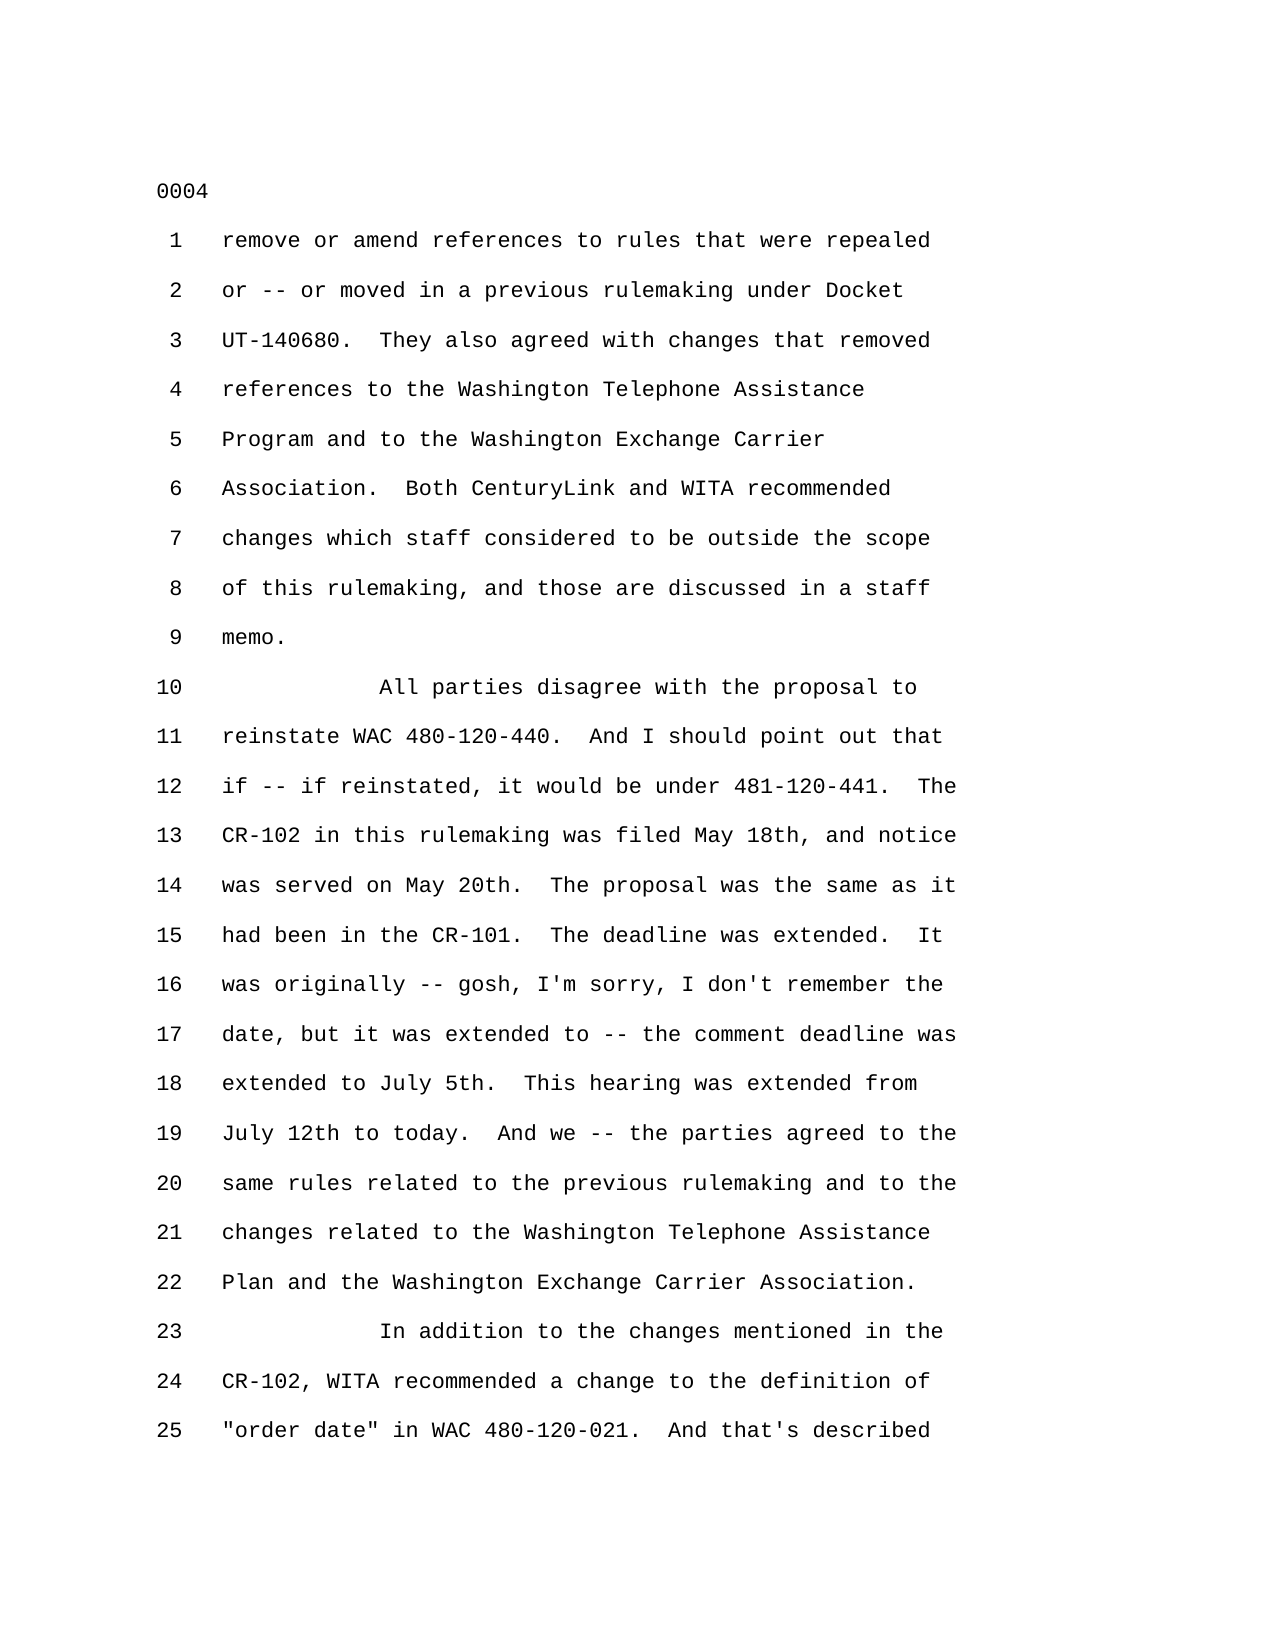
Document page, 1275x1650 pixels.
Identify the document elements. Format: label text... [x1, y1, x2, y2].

text 7 changes which staff considered to be outside the scope [156, 527, 1119, 552]
text 13 CR-102 in this rulemaking was filed May 18th, and notice [156, 824, 1119, 849]
text 17 date, but it was extended to -- the comment deadline was [156, 1023, 1119, 1048]
text 24 CR-102, WITA recommended a change to the definition of [156, 1370, 1119, 1395]
text 0004 [156, 180, 1119, 205]
text 10 All parties disagree with the proposal to [156, 676, 1119, 701]
text 16 was originally -- gosh, I'm sorry, I don't remember the [156, 973, 1119, 998]
text 22 Plan and the Washington Exchange Carrier Association. [156, 1271, 1119, 1296]
text 4 references to the Washington Telephone Assistance [156, 378, 1119, 403]
text 20 same rules related to the previous rulemaking and to the [156, 1172, 1119, 1196]
text 19 July 12th to today. And we -- the parties agreed to the [156, 1122, 1119, 1147]
text 25 "order date" in WAC 480-120-021. And that's described [156, 1419, 1119, 1444]
text 5 Program and to the Washington Exchange Carrier [156, 428, 1119, 453]
text 12 if -- if reinstated, it would be under 481-120-441. The [156, 775, 1119, 800]
text 18 extended to July 5th. This hearing was extended from [156, 1072, 1119, 1097]
text 21 changes related to the Washington Telephone Assistance [156, 1221, 1119, 1246]
text 23 In addition to the changes mentioned in the [156, 1320, 1119, 1345]
text 15 had been in the CR-101. The deadline was extended. It [156, 924, 1119, 948]
text 8 of this rulemaking, and those are discussed in a staff [156, 577, 1119, 601]
text 14 was served on May 20th. The proposal was the same as it [156, 874, 1119, 899]
text 1 remove or amend references to rules that were repealed [156, 229, 1119, 254]
text 2 or -- or moved in a previous rulemaking under Docket [156, 279, 1119, 304]
text 3 UT-140680. They also agreed with changes that removed [156, 329, 1119, 353]
text 6 Association. Both CenturyLink and WITA recommended [156, 477, 1119, 502]
text 11 reinstate WAC 480-120-440. And I should point out that [156, 725, 1119, 750]
text 9 memo. [156, 626, 1119, 651]
